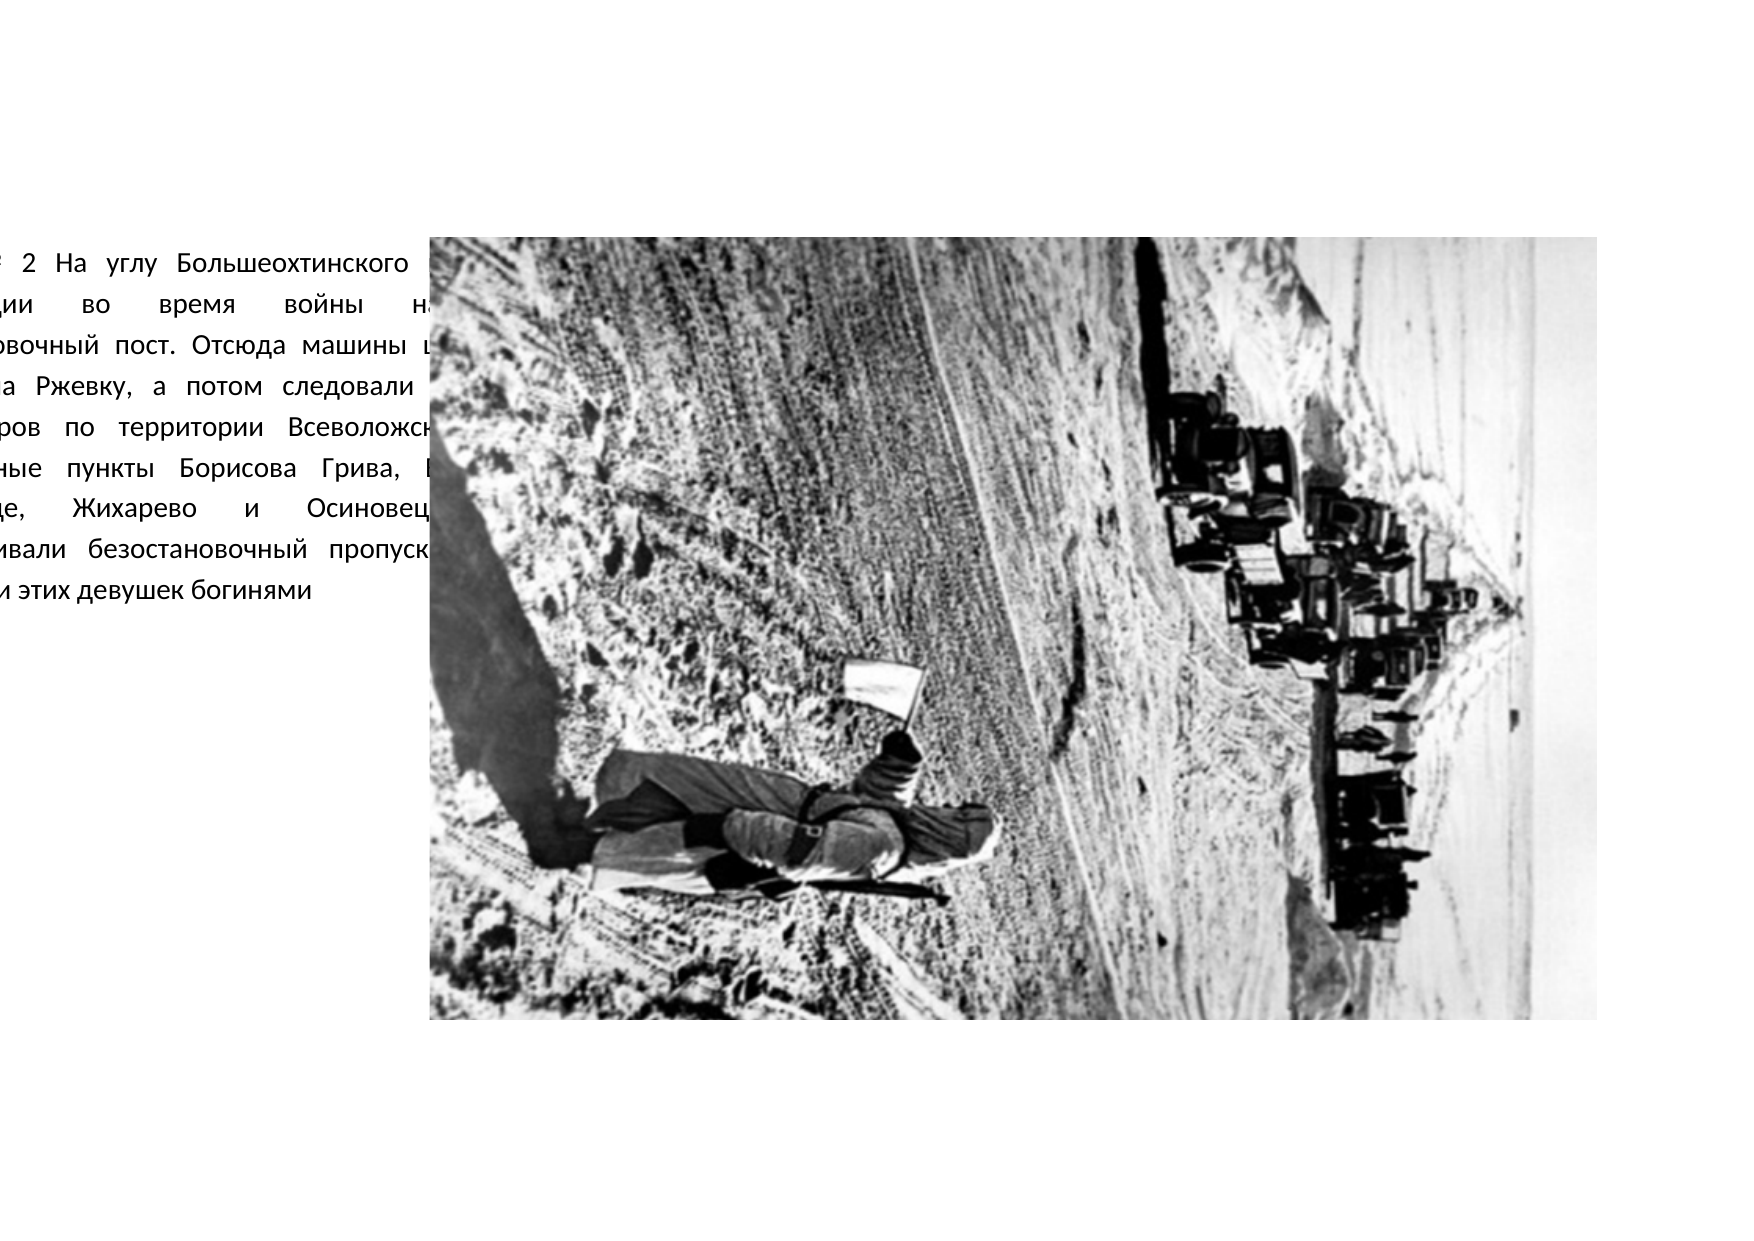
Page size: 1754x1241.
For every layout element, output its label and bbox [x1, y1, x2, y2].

picture [428, 237, 1596, 1018]
